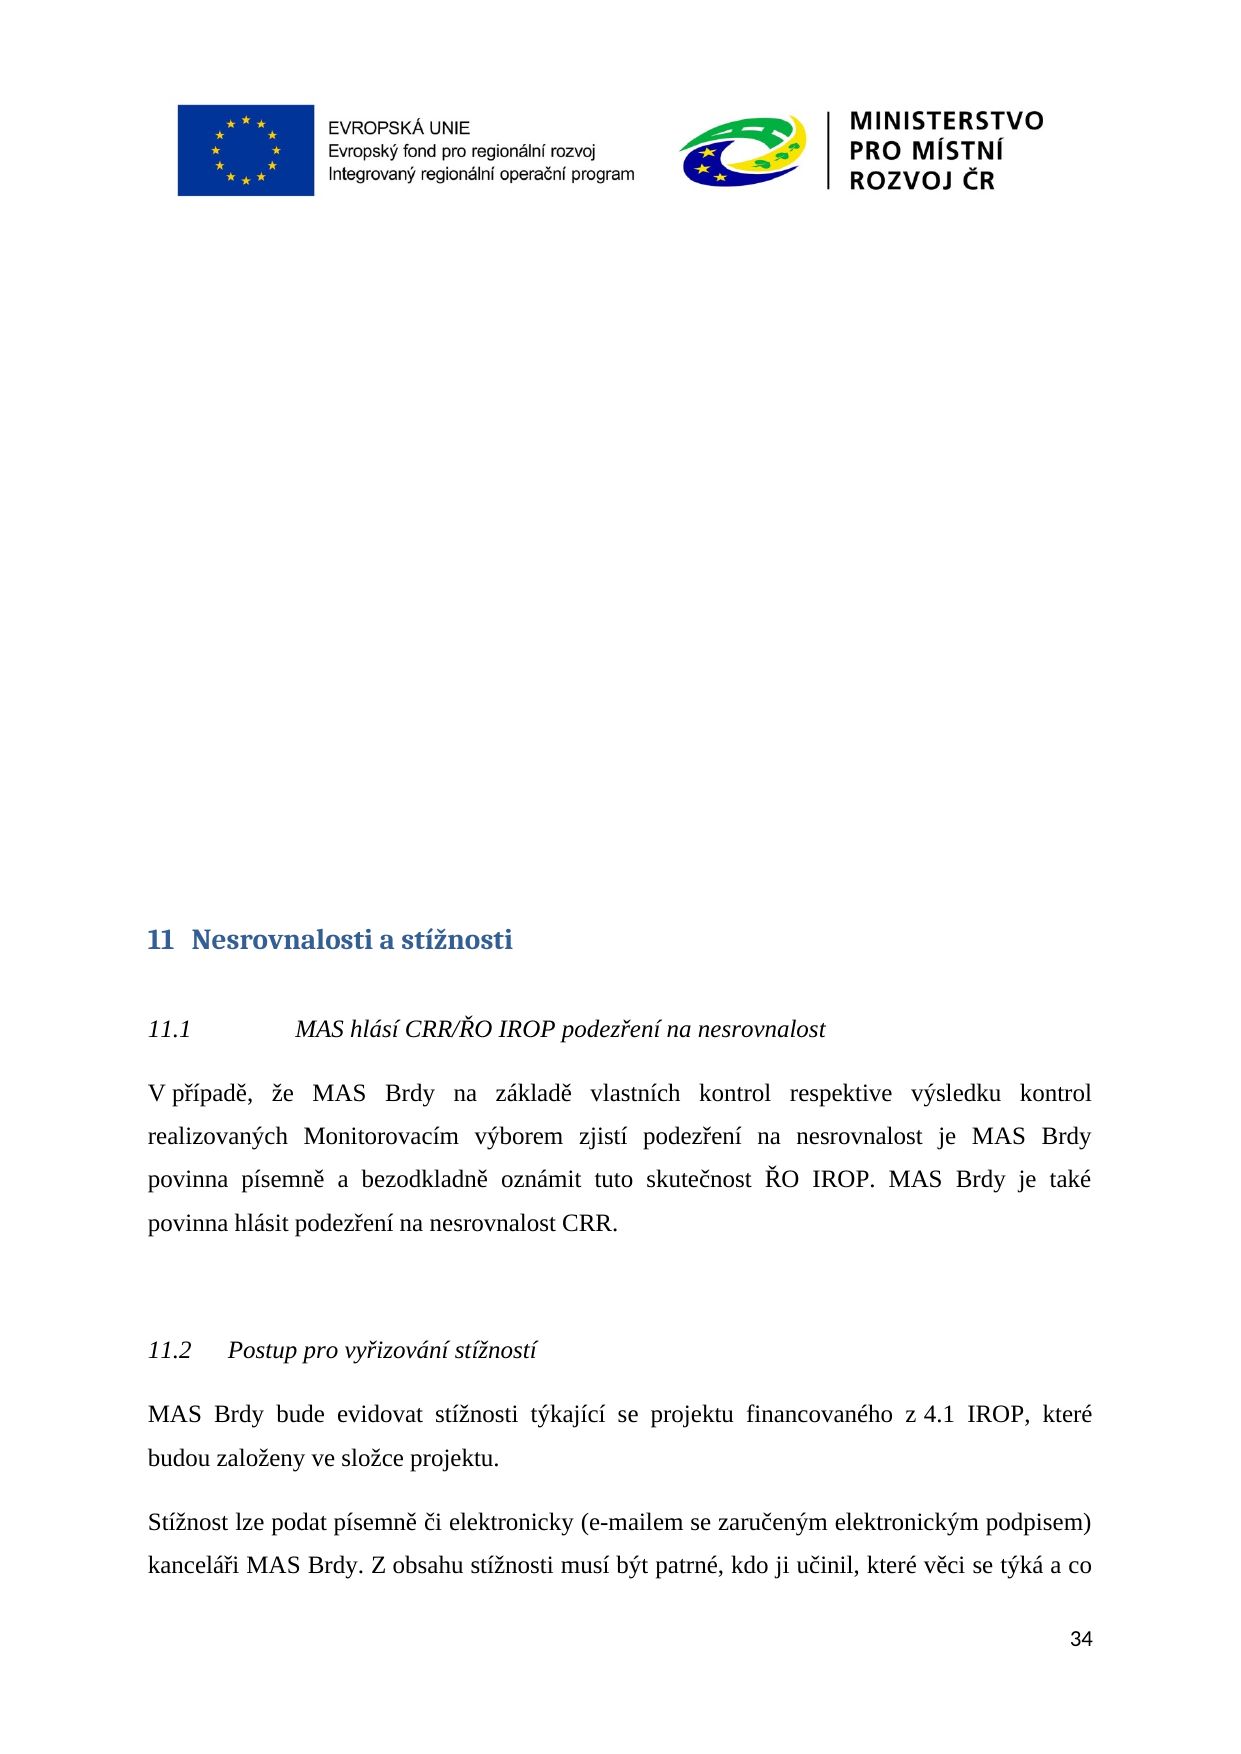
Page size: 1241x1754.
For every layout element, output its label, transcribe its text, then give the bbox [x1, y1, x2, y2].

list MAS hlásí CRR/ŘO IROP podezření na nesrovnalost [148, 1014, 1093, 1043]
text MAS Brdy bude evidovat stížnosti týkající se projektu financovaného z 4.1 IROP, které budou založeny ve složce projektu. [148, 1399, 1093, 1471]
list Postup pro vyřizování stížností [148, 1336, 1093, 1364]
picture [147, 73, 1073, 226]
subtitle Nesrovnalosti a stížnosti [148, 923, 1093, 956]
text V případě, že MAS Brdy na základě vlastních kontrol respektive výsledku kontrol realizovaných Monitorovacím výborem zjistí podezření na nesrovnalost je MAS Brdy povinna písemně a bezodkladně oznámit tuto skutečnost ŘO IROP. MAS Brdy je také povinna hlásit podezření na nesrovnalost CRR. [148, 1078, 1093, 1236]
